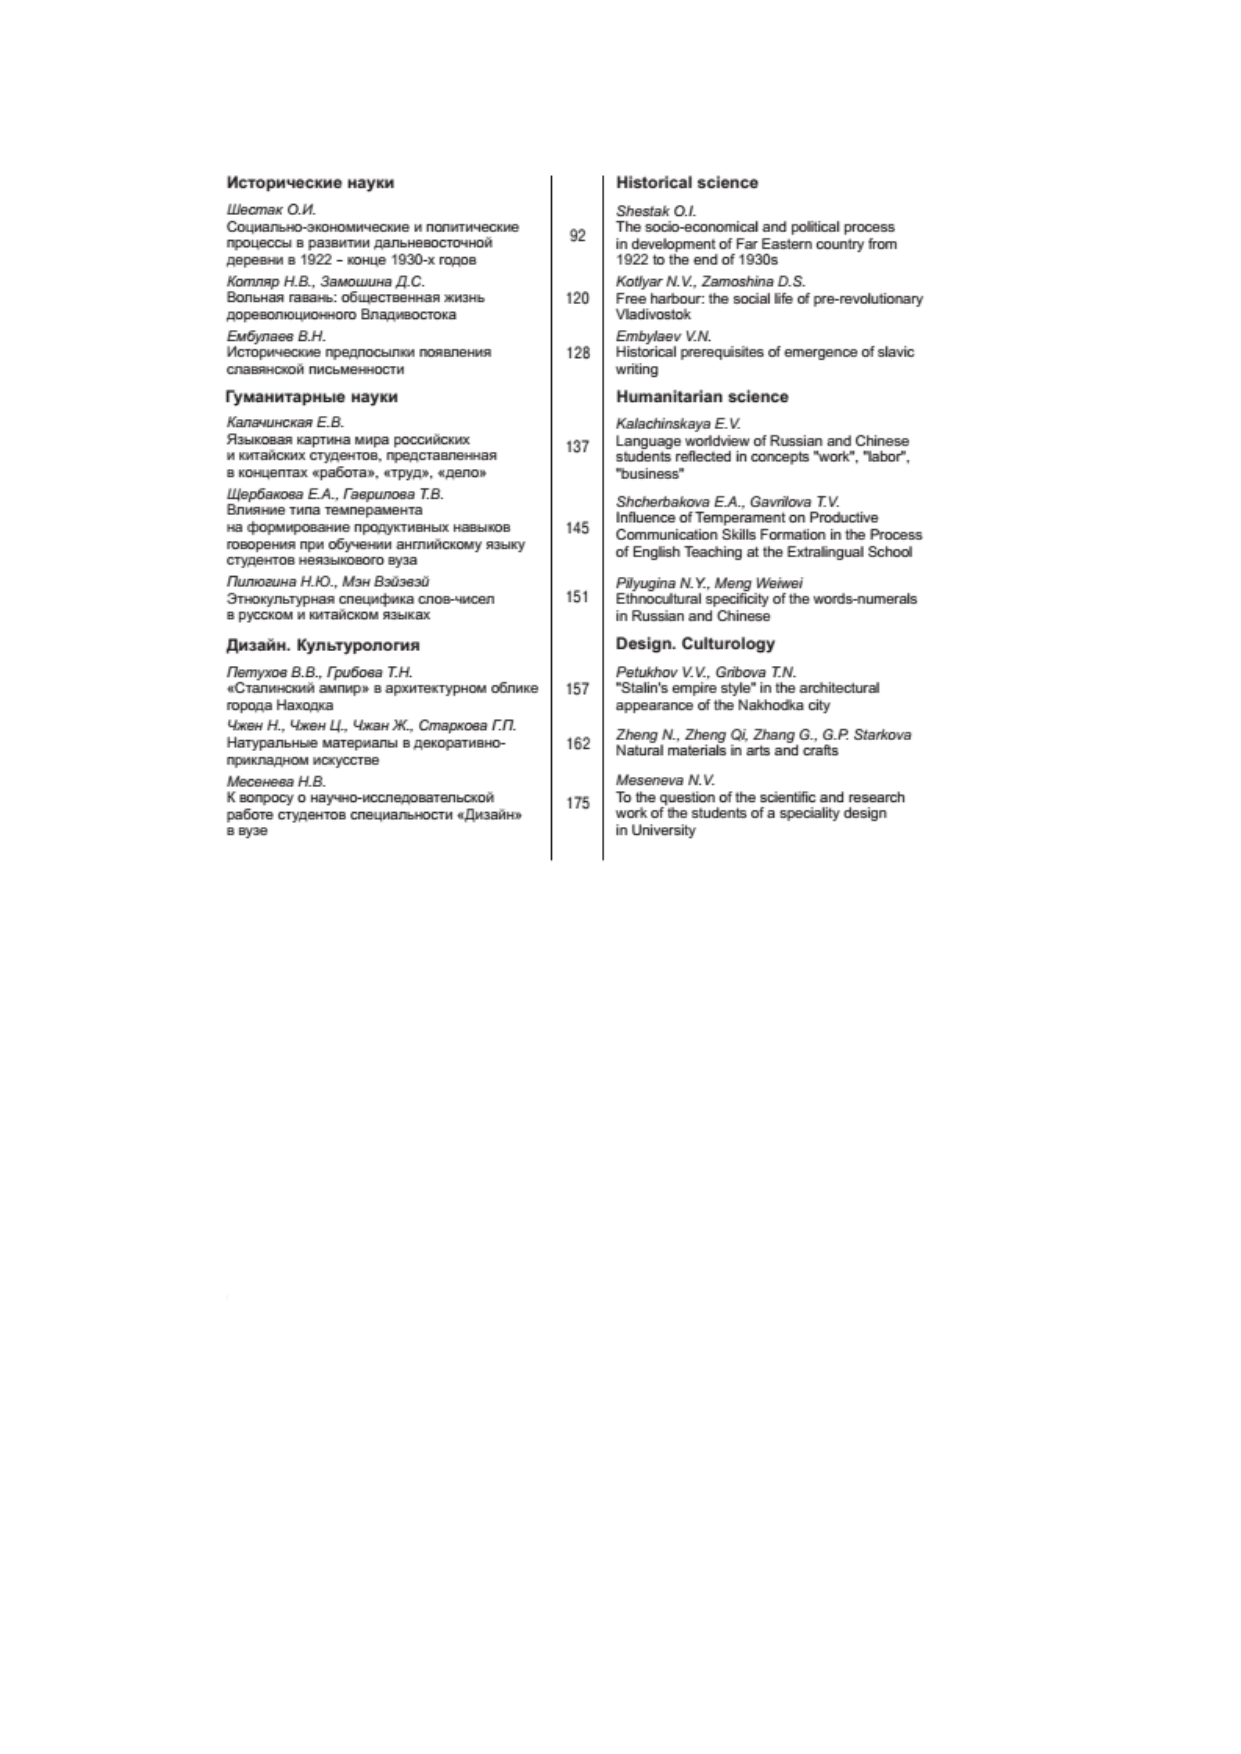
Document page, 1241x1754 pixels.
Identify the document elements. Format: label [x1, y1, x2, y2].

picture [177, 118, 985, 1359]
